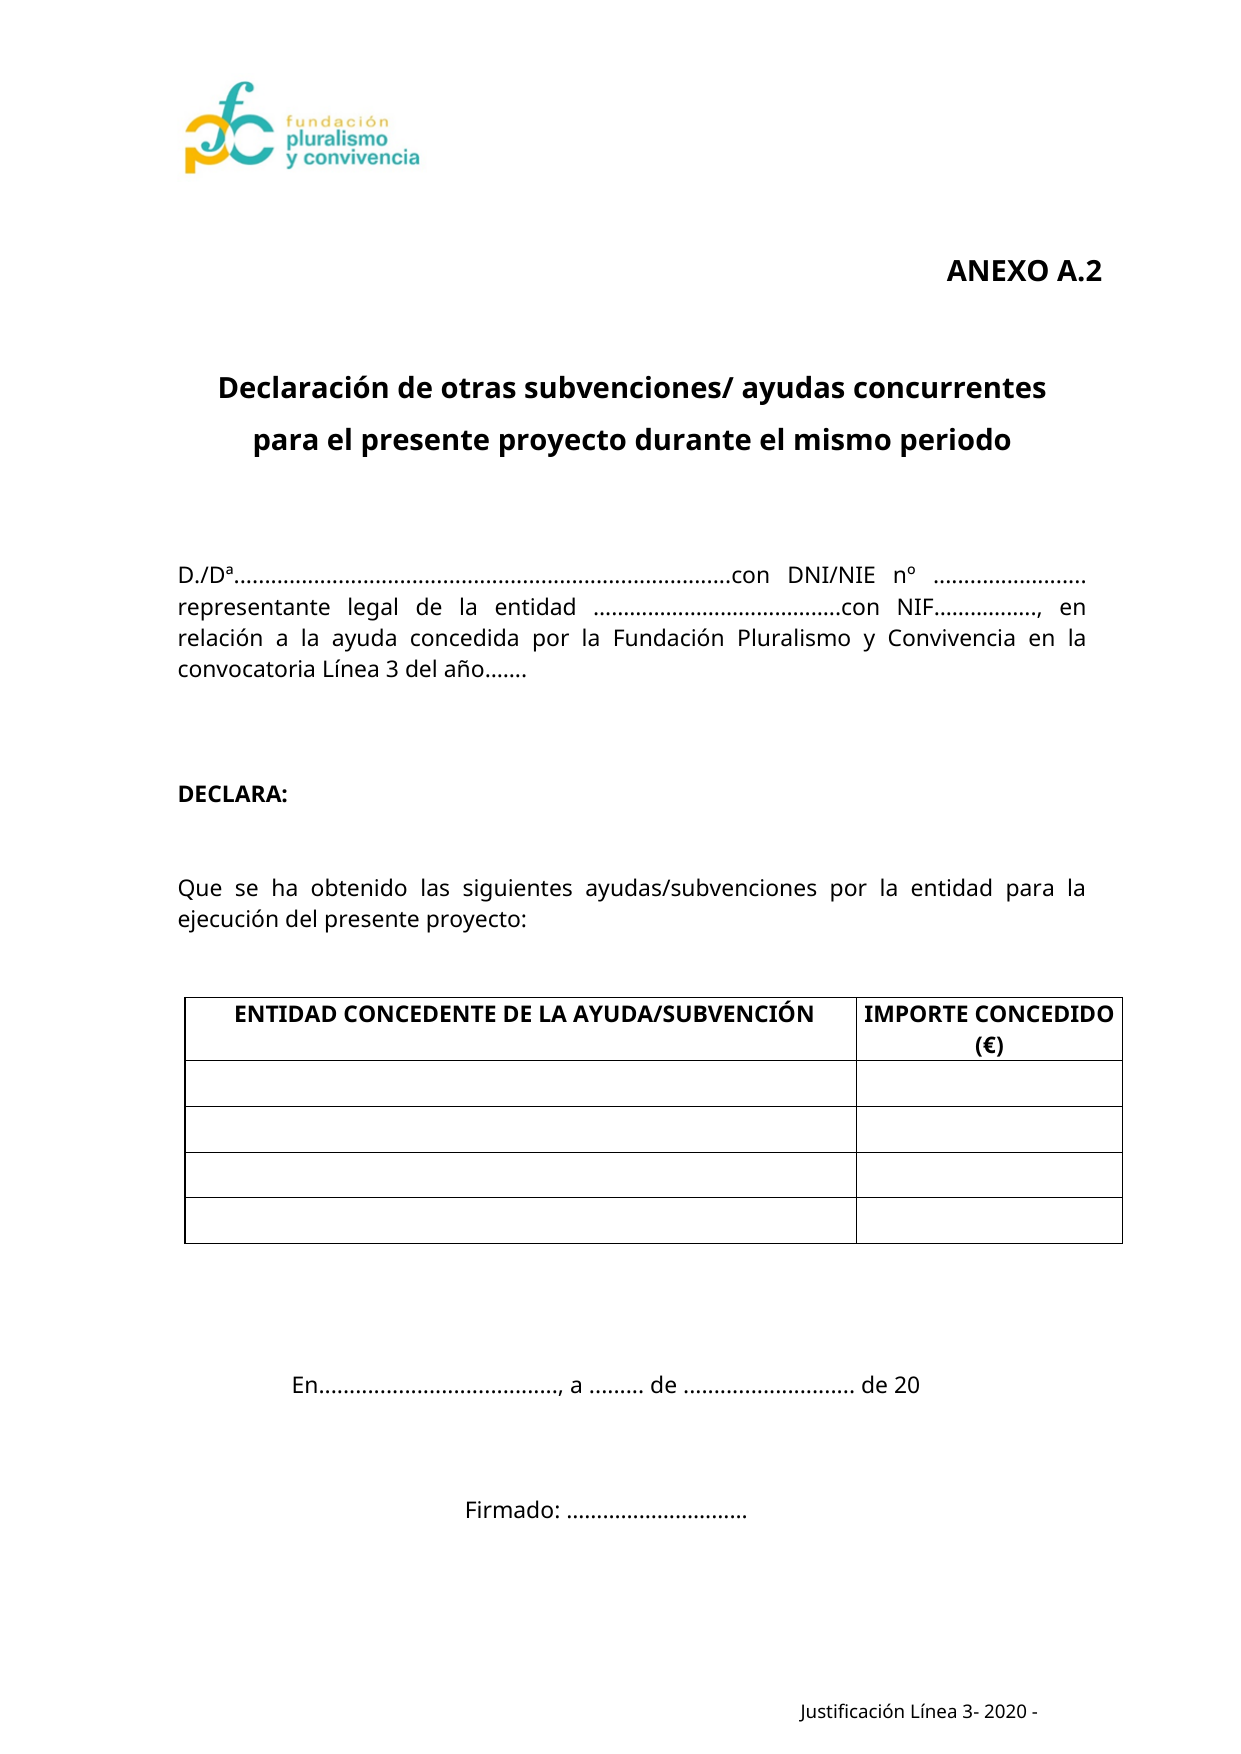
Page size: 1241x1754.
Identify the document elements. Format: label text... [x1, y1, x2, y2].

table_cell [186, 1198, 856, 1243]
table_cell [186, 1061, 856, 1106]
table_header ENTIDAD CONCEDENTE DE LA AYUDA/SUBVENCIÓN [186, 998, 856, 1060]
text Firmado: ………………………… [199, 1494, 1013, 1525]
table_cell [857, 1061, 1122, 1106]
text DECLARA: [177, 778, 1087, 809]
picture [177, 73, 428, 182]
subtitle Declaración de otras subvenciones/ ayudas concurrentes [177, 367, 1087, 407]
text D./Dª.................................................................................con DNI/NIE nº ......................... representante legal de la entidad …………………………………..con NIF…………….., en relación a la ayuda concedida por la Fundación Pluralismo y Convivencia en la convocatoria Línea 3 del año……. [177, 559, 1087, 684]
table_cell [186, 1107, 856, 1152]
table_cell [186, 1153, 856, 1197]
table_cell [857, 1107, 1122, 1152]
text Que se ha obtenido las siguientes ayudas/subvenciones por la entidad para la ejecución del presente proyecto: [177, 872, 1087, 934]
subtitle para el presente proyecto durante el mismo periodo [177, 419, 1087, 459]
table_cell [857, 1198, 1122, 1243]
table_header IMPORTE CONCEDIDO (€) [857, 998, 1122, 1060]
text En......................................., a ......... de ............................ de 20 [199, 1369, 1013, 1400]
table_cell [857, 1153, 1122, 1197]
subtitle ANEXO A.2 [177, 250, 1102, 290]
